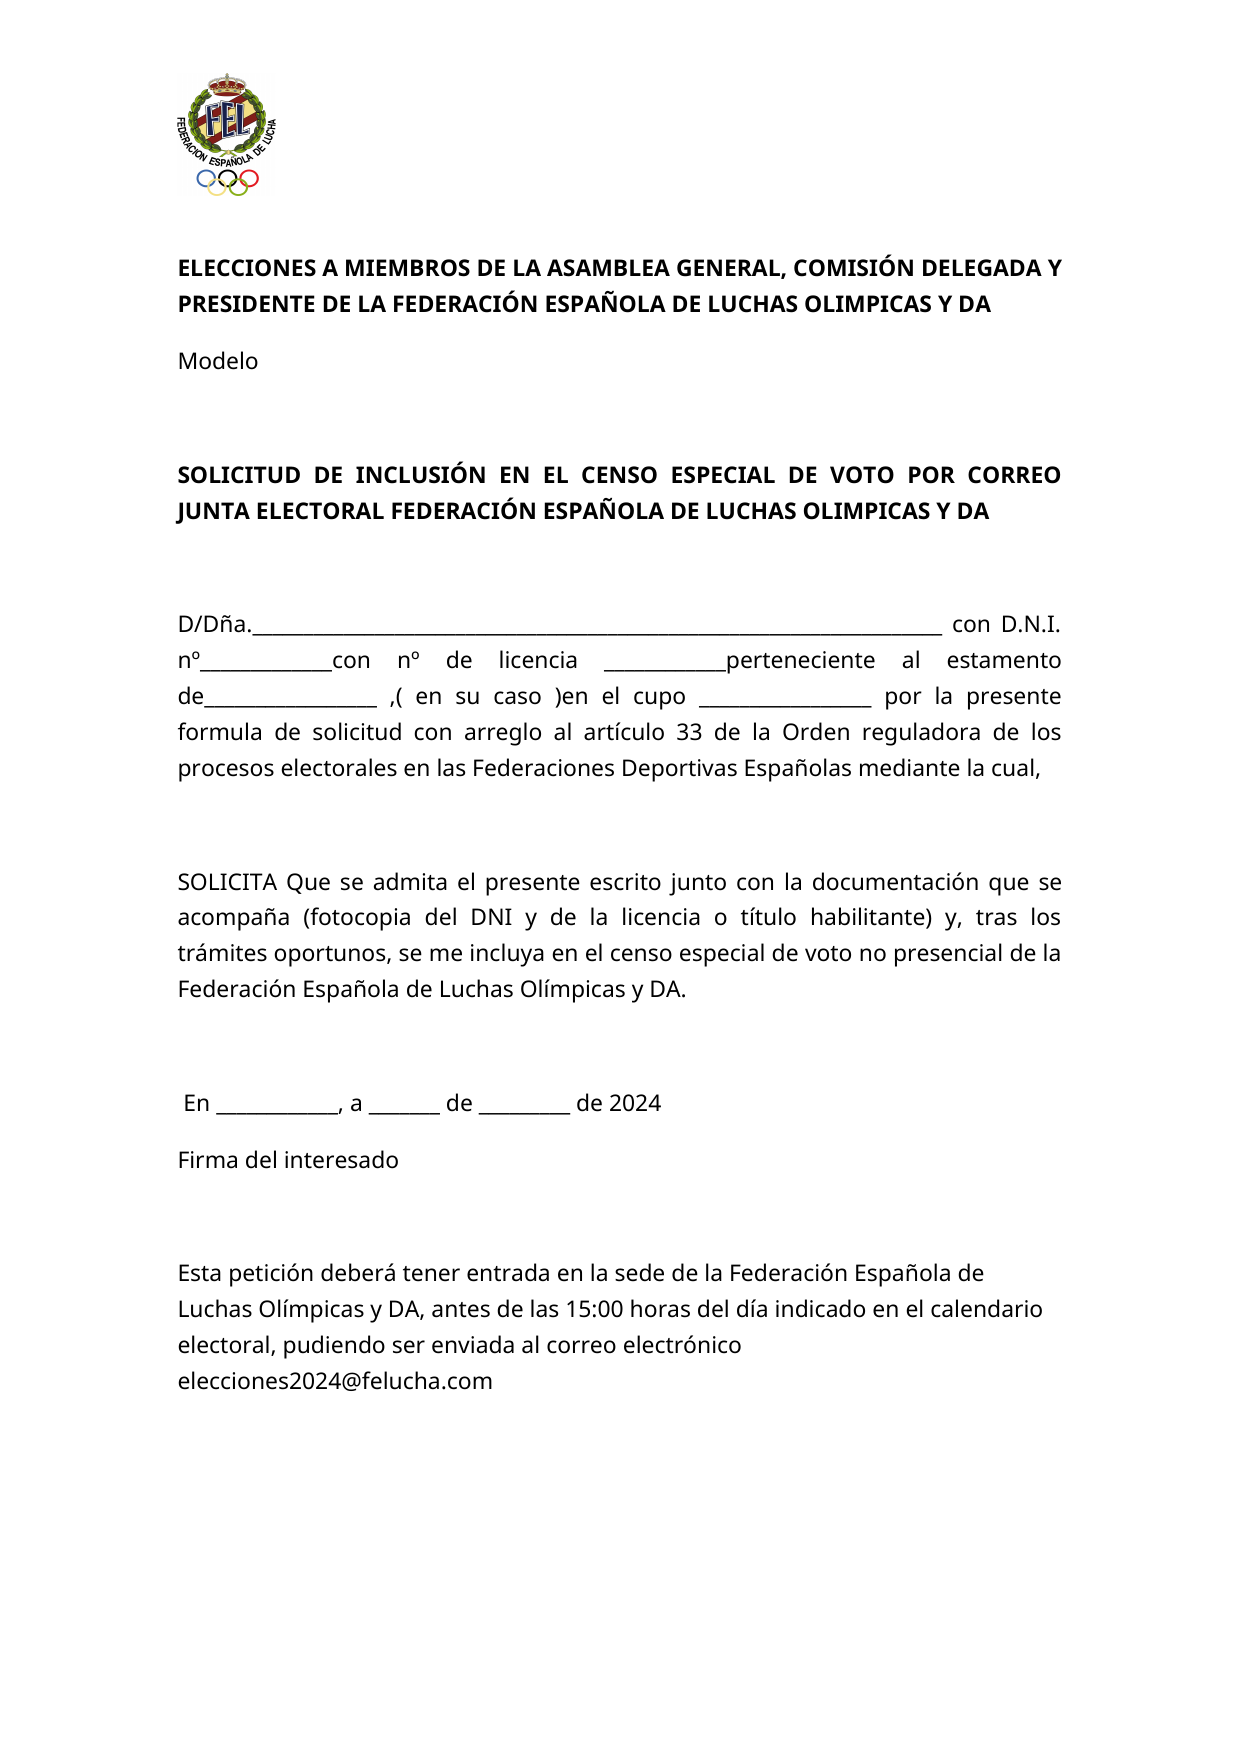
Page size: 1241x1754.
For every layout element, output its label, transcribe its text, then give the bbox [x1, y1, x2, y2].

text D/Dña.____________________________________________________________________ con D.N.I. nº_____________con nº de licencia ____________perteneciente al estamento de_________________ ,( en su caso )en el cupo _________________ por la presente formula de solicitud con arreglo al artículo 33 de la Orden reguladora de los procesos electorales en las Federaciones Deportivas Españolas mediante la cual, [177, 608, 1063, 783]
text ELECCIONES A MIEMBROS DE LA ASAMBLEA GENERAL, COMISIÓN DELEGADA Y PRESIDENTE DE LA FEDERACIÓN ESPAÑOLA DE LUCHAS OLIMPICAS Y DA [177, 252, 1063, 319]
picture [177, 73, 276, 196]
text SOLICITUD DE INCLUSIÓN EN EL CENSO ESPECIAL DE VOTO POR CORREO JUNTA ELECTORAL FEDERACIÓN ESPAÑOLA DE LUCHAS OLIMPICAS Y DA [177, 459, 1063, 526]
text SOLICITA Que se admita el presente escrito junto con la documentación que se acompaña (fotocopia del DNI y de la licencia o título habilitante) y, tras los trámites oportunos, se me incluya en el censo especial de voto no presencial de la Federación Española de Luchas Olímpicas y DA. [177, 865, 1063, 1004]
text Esta petición deberá tener entrada en la sede de la Federación Española de Luchas Olímpicas y DA, antes de las 15:00 horas del día indicado en el calendario electoral, pudiendo ser enviada al correo electrónico elecciones2024@felucha.com [177, 1257, 1063, 1396]
text En ____________, a _______ de _________ de 2024 [177, 1087, 1063, 1118]
text Firma del interesado [177, 1143, 1063, 1175]
text Modelo [177, 345, 1063, 376]
